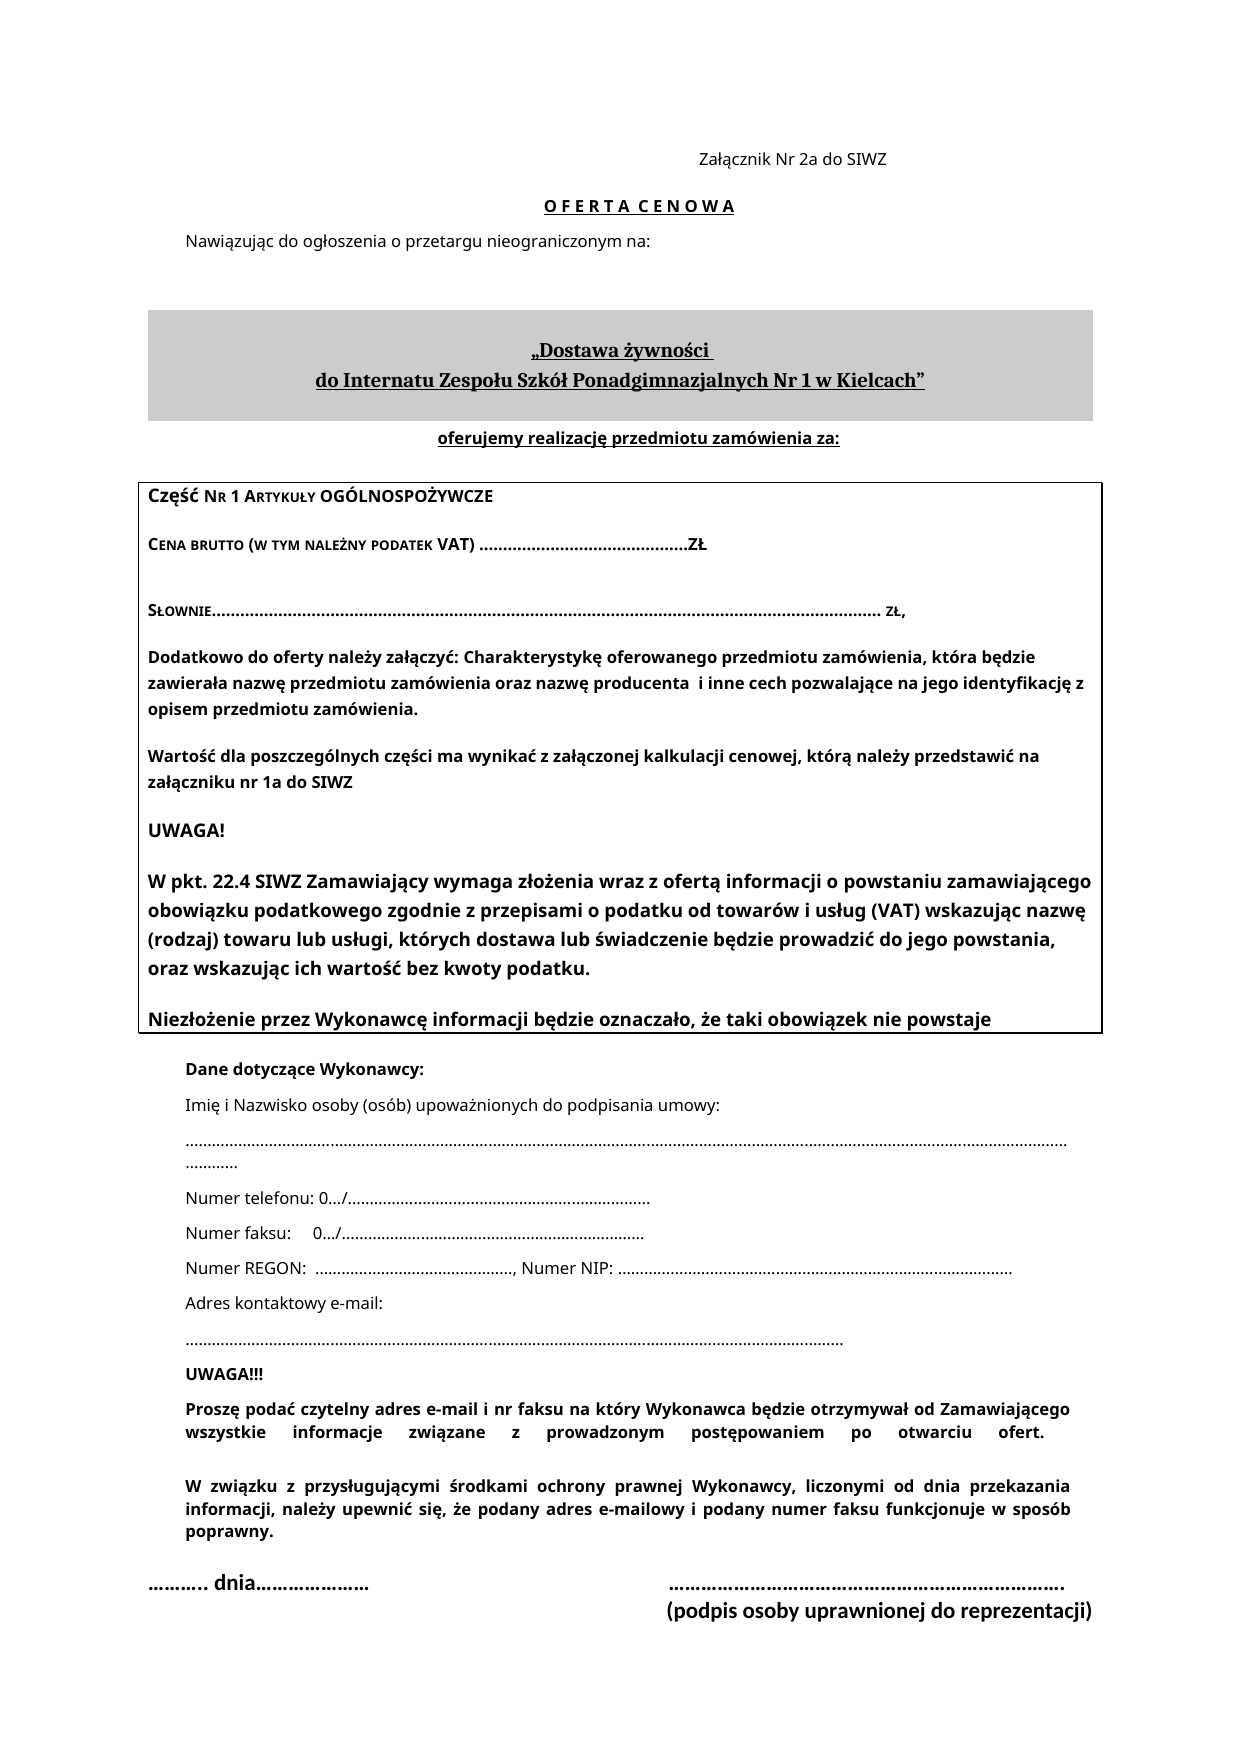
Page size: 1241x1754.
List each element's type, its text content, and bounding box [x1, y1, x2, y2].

text …………………………………………………………………………………………………………………………………… [185, 1327, 1072, 1350]
text Numer telefonu: 0…/…………………………………………………………… [185, 1186, 1072, 1209]
title do Internatu Zespołu Szkół Ponadgimnazjalnych Nr 1 w Kielcach” [148, 368, 1093, 392]
text …………………………………………………………………………………………………………………………………………………………………………………………… [185, 1128, 1072, 1174]
text Część Nr 1 Artykuły OGÓLNOSPOŻYWCZE [139, 483, 1101, 508]
text Dodatkowo do oferty należy załączyć: Charakterystykę oferowanego przedmiotu zamówienia, która będzie zawierała nazwę przedmiotu zamówienia oraz nazwę producenta i inne cech pozwalające na jego identyfikację z opisem przedmiotu zamówienia. [139, 645, 1101, 721]
text Niezłożenie przez Wykonawcę informacji będzie oznaczało, że taki obowiązek nie powstaje [139, 1005, 1101, 1032]
text Załącznik Nr 2a do SIWZ [148, 148, 1093, 170]
text Adres kontaktowy e-mail: [185, 1292, 1072, 1315]
text UWAGA!!! [185, 1362, 1072, 1385]
text UWAGA! [139, 817, 1101, 843]
text Proszę podać czytelny adres e-mail i nr faksu na który Wykonawca będzie otrzymywał od Zamawiającego wszystkie informacje związane z prowadzonym postępowaniem po otwarciu ofert. [185, 1398, 1072, 1462]
title „Dostawa żywności [148, 339, 1093, 363]
text W pkt. 22.4 SIWZ Zamawiający wymaga złożenia wraz z ofertą informacji o powstaniu zamawiającego obowiązku podatkowego zgodnie z przepisami o podatku od towarów i usług (VAT) wskazując nazwę (rodzaj) towaru lub usługi, których dostawa lub świadczenie będzie prowadzić do jego powstania, oraz wskazując ich wartość bez kwoty podatku. [139, 867, 1101, 981]
text Numer REGON: ………………………………………, Numer NIP: ……………………………………………………………………………… [185, 1257, 1072, 1279]
text Numer faksu: 0…/…………………………………………………………… [185, 1222, 1072, 1244]
subtitle O F E R T A C E N O W A [185, 194, 1093, 217]
text Wartość dla poszczególnych części ma wynikać z załączonej kalkulacji cenowej, którą należy przedstawić na załączniku nr 1a do SIWZ [139, 744, 1101, 794]
text Słownie…………………………………………………………………………………………………………………………… zł, [139, 598, 1101, 622]
text Imię i Nazwisko osoby (osób) upoważnionych do podpisania umowy: [185, 1093, 1072, 1116]
text Dane dotyczące Wykonawcy: [185, 1058, 1072, 1081]
text Cena brutto (w tym należny podatek VAT) ……………………………………..ZŁ [139, 532, 1101, 556]
text W związku z przysługującymi środkami ochrony prawnej Wykonawcy, liczonymi od dnia przekazania informacji, należy upewnić się, że podany adres e-mailowy i podany numer faksu funkcjonuje w sposób poprawny. [185, 1475, 1072, 1543]
text oferujemy realizację przedmiotu zamówienia za: [185, 427, 1093, 449]
title Nawiązując do ogłoszenia o przetargu nieograniczonym na: [148, 230, 1093, 252]
